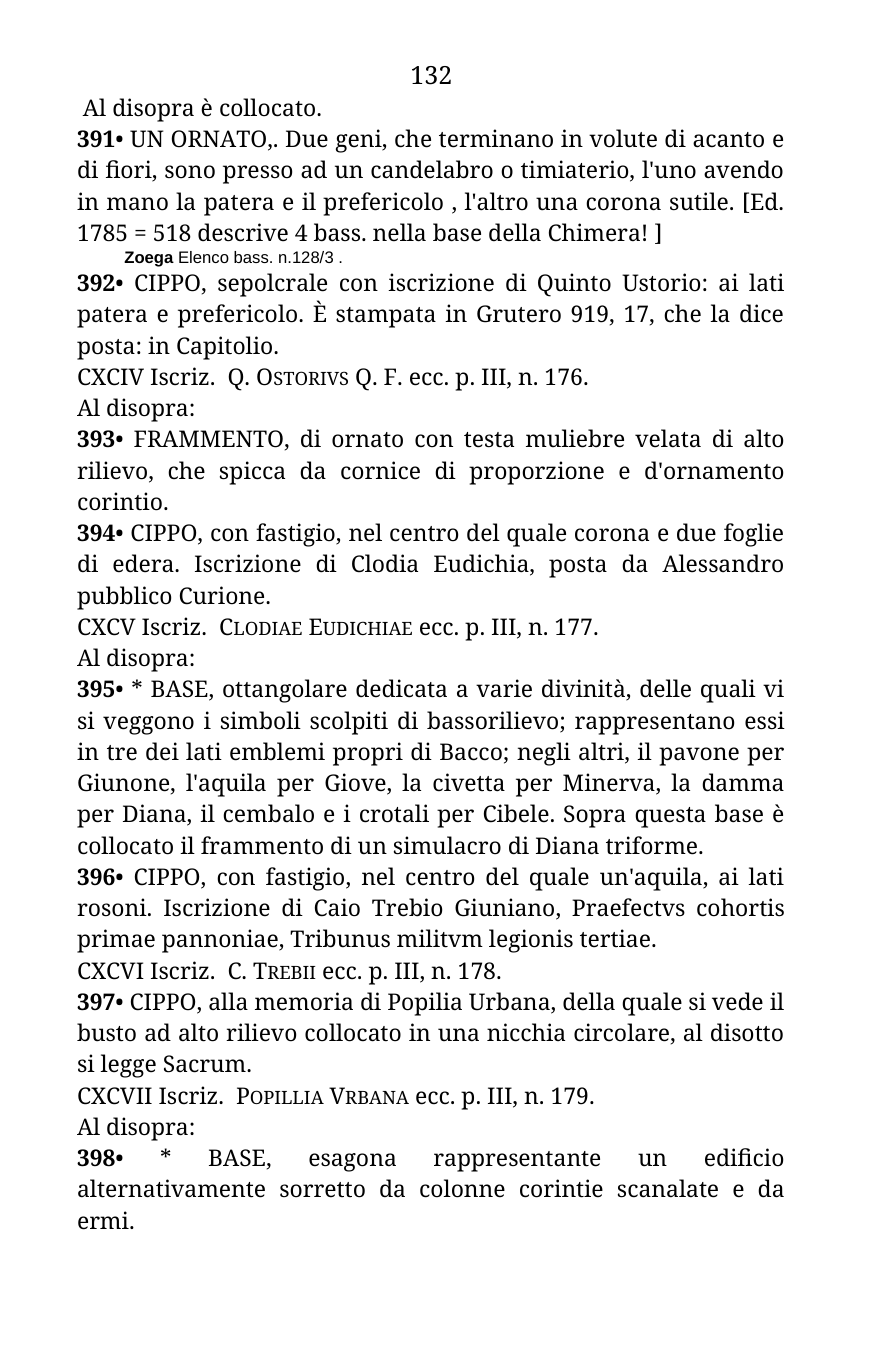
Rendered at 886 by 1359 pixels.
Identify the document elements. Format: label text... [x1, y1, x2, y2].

text 395• * BASE, ottangolare dedicata a varie divinità, delle quali vi si veggono i simboli scolpiti di bassorilievo; rappresentano essi in tre dei lati emblemi propri di Bacco; negli altri, il pavone per Giunone, l'aquila per Giove, la civetta per Minerva, la damma per Diana, il cembalo e i crotali per Cibele. Sopra questa base è collocato il frammento di un simulacro di Diana triforme. ® [77, 673, 786, 861]
text Al disopra: [77, 642, 786, 673]
text CXCV Iscriz. Clodiae Eudichiae ecc. p. III, n. 177. ® [77, 611, 786, 642]
text CXCVI Iscriz. C. Trebii ecc. p. III, n. 178. ® [77, 955, 786, 986]
text 394• CIPPO, con fastigio, nel centro del quale corona e due foglie di edera. Iscrizione di Clodia Eudichia, posta da Alessandro pubblico Curione. [77, 517, 786, 611]
text CXCVII Iscriz. Popillia Vrbana ecc. p. III, n. 179. ® [77, 1080, 786, 1111]
text 393• FRAMMENTO, di ornato con testa muliebre velata di alto rilievo, che spicca da cornice di proporzione e d'ornamento corintio. ® [77, 423, 786, 517]
text 397• CIPPO, alla memoria di Popilia Urbana, della quale si vede il busto ad alto rilievo collocato in una nicchia circolare, al disotto si legge Sacrum. [77, 986, 786, 1080]
text 392• CIPPO, sepolcrale con iscrizione di Quinto Ustorio: ai lati patera e prefericolo. È stampata in Grutero 919, 17, che la dice posta: in Capitolio. [77, 267, 786, 361]
text Al disopra è collocato. ® [77, 92, 786, 123]
text 391• UN ORNATO,. Due geni, che terminano in volute di acanto e di fiori, sono presso ad un candelabro o timiaterio, l'uno avendo in mano la patera e il prefericolo , l'altro una corona sutile. [Ed. 1785 = 518 descrive 4 bass. nella base della Chimera! ] [77, 123, 786, 248]
text Zoega Elenco bass. n.128/3 . ® [124, 248, 786, 267]
text 398• * BASE, esagona rappresentante un edificio alternativamente sorretto da colonne corintie scanalate e da ermi. ® [77, 1142, 786, 1236]
text Al disopra: [77, 392, 786, 423]
text CXCIV Iscriz. Q. Ostorivs Q. F. ecc. p. III, n. 176. ® [77, 361, 786, 392]
text Al disopra: [77, 1111, 786, 1142]
text 396• CIPPO, con fastigio, nel centro del quale un'aquila, ai lati rosoni. Iscrizione di Caio Trebio Giuniano, Praefectvs cohortis primae pannoniae, Tribunus militvm legionis tertiae. [77, 861, 786, 955]
